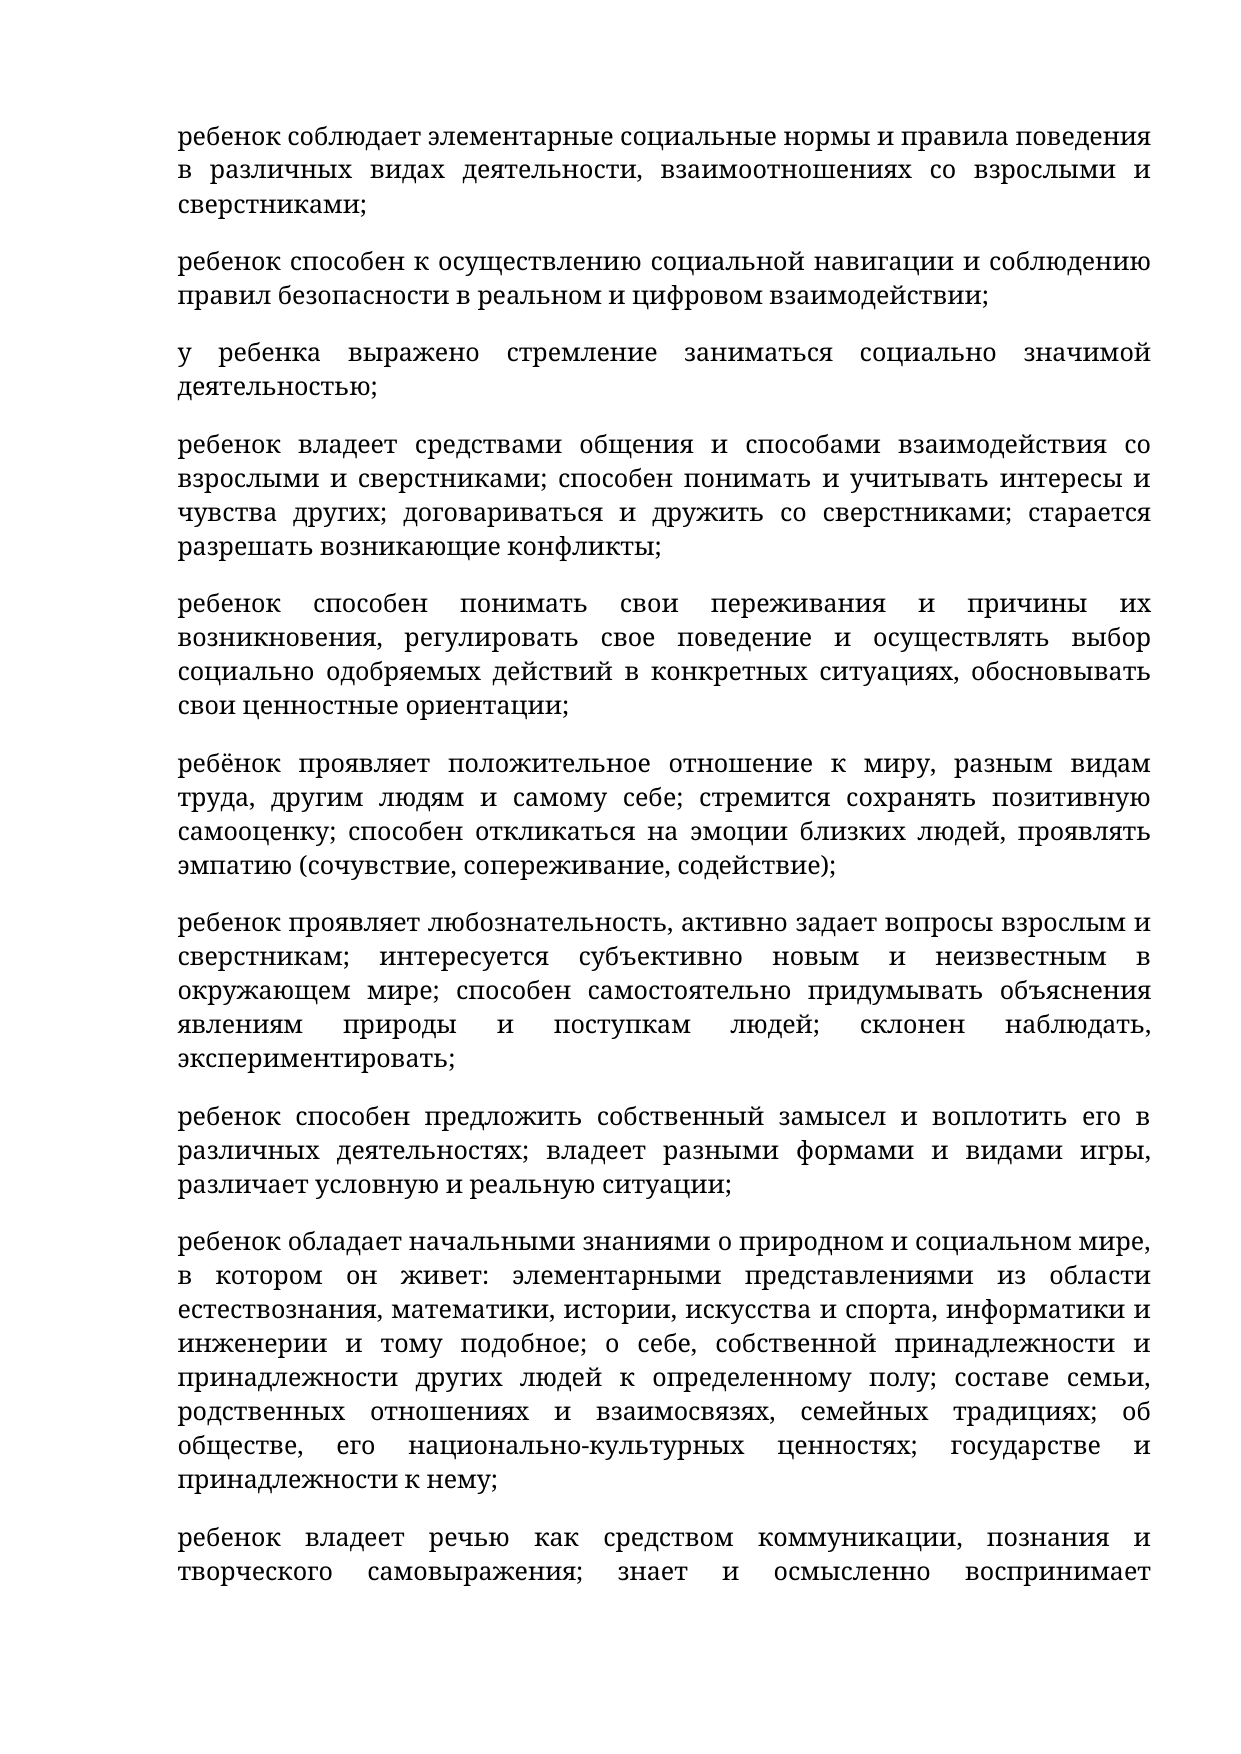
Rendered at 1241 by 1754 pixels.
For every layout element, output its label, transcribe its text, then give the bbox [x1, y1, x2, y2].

text ребенок проявляет любознательность, активно задает вопросы взрослым и сверстникам; интересуется субъективно новым и неизвестным в окружающем мире; способен самостоятельно придумывать объяснения явлениям природы и поступкам людей; склонен наблюдать, экспериментировать; [177, 905, 1152, 1075]
text у ребенка выражено стремление заниматься социально значимой деятельностью; [177, 335, 1152, 403]
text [177, 1519, 1152, 1587]
text ребенок способен к осуществлению социальной навигации и соблюдению правил безопасности в реальном и цифровом взаимодействии; [177, 243, 1152, 312]
text ребенок способен понимать свои переживания и причины их возникновения, регулировать свое поведение и осуществлять выбор социально одобряемых действий в конкретных ситуациях, обосновывать свои ценностные ориентации; [177, 586, 1152, 722]
text ребенок способен предложить собственный замысел и воплотить его в различных деятельностях; владеет разными формами и видами игры, различает условную и реальную ситуации; [177, 1098, 1152, 1200]
text ребёнок проявляет положительное отношение к миру, разным видам труда, другим людям и самому себе; стремится сохранять позитивную самооценку; способен откликаться на эмоции близких людей, проявлять эмпатию (сочувствие, сопереживание, содействие); [177, 745, 1152, 881]
text ребенок обладает начальными знаниями о природном и социальном мире, в котором он живет: элементарными представлениями из области естествознания, математики, истории, искусства и спорта, информатики и инженерии и тому подобное; о себе, собственной принадлежности и принадлежности других людей к определенному полу; составе семьи, родственных отношениях и взаимосвязях, семейных традициях; об обществе, его национально-культурных ценностях; государстве и принадлежности к нему; [177, 1224, 1152, 1496]
text ребенок владеет средствами общения и способами взаимодействия со взрослыми и сверстниками; способен понимать и учитывать интересы и чувства других; договариваться и дружить со сверстниками; старается разрешать возникающие конфликты; [177, 426, 1152, 562]
text ребенок соблюдает элементарные социальные нормы и правила поведения в различных видах деятельности, взаимоотношениях со взрослыми и сверстниками; [177, 118, 1152, 220]
